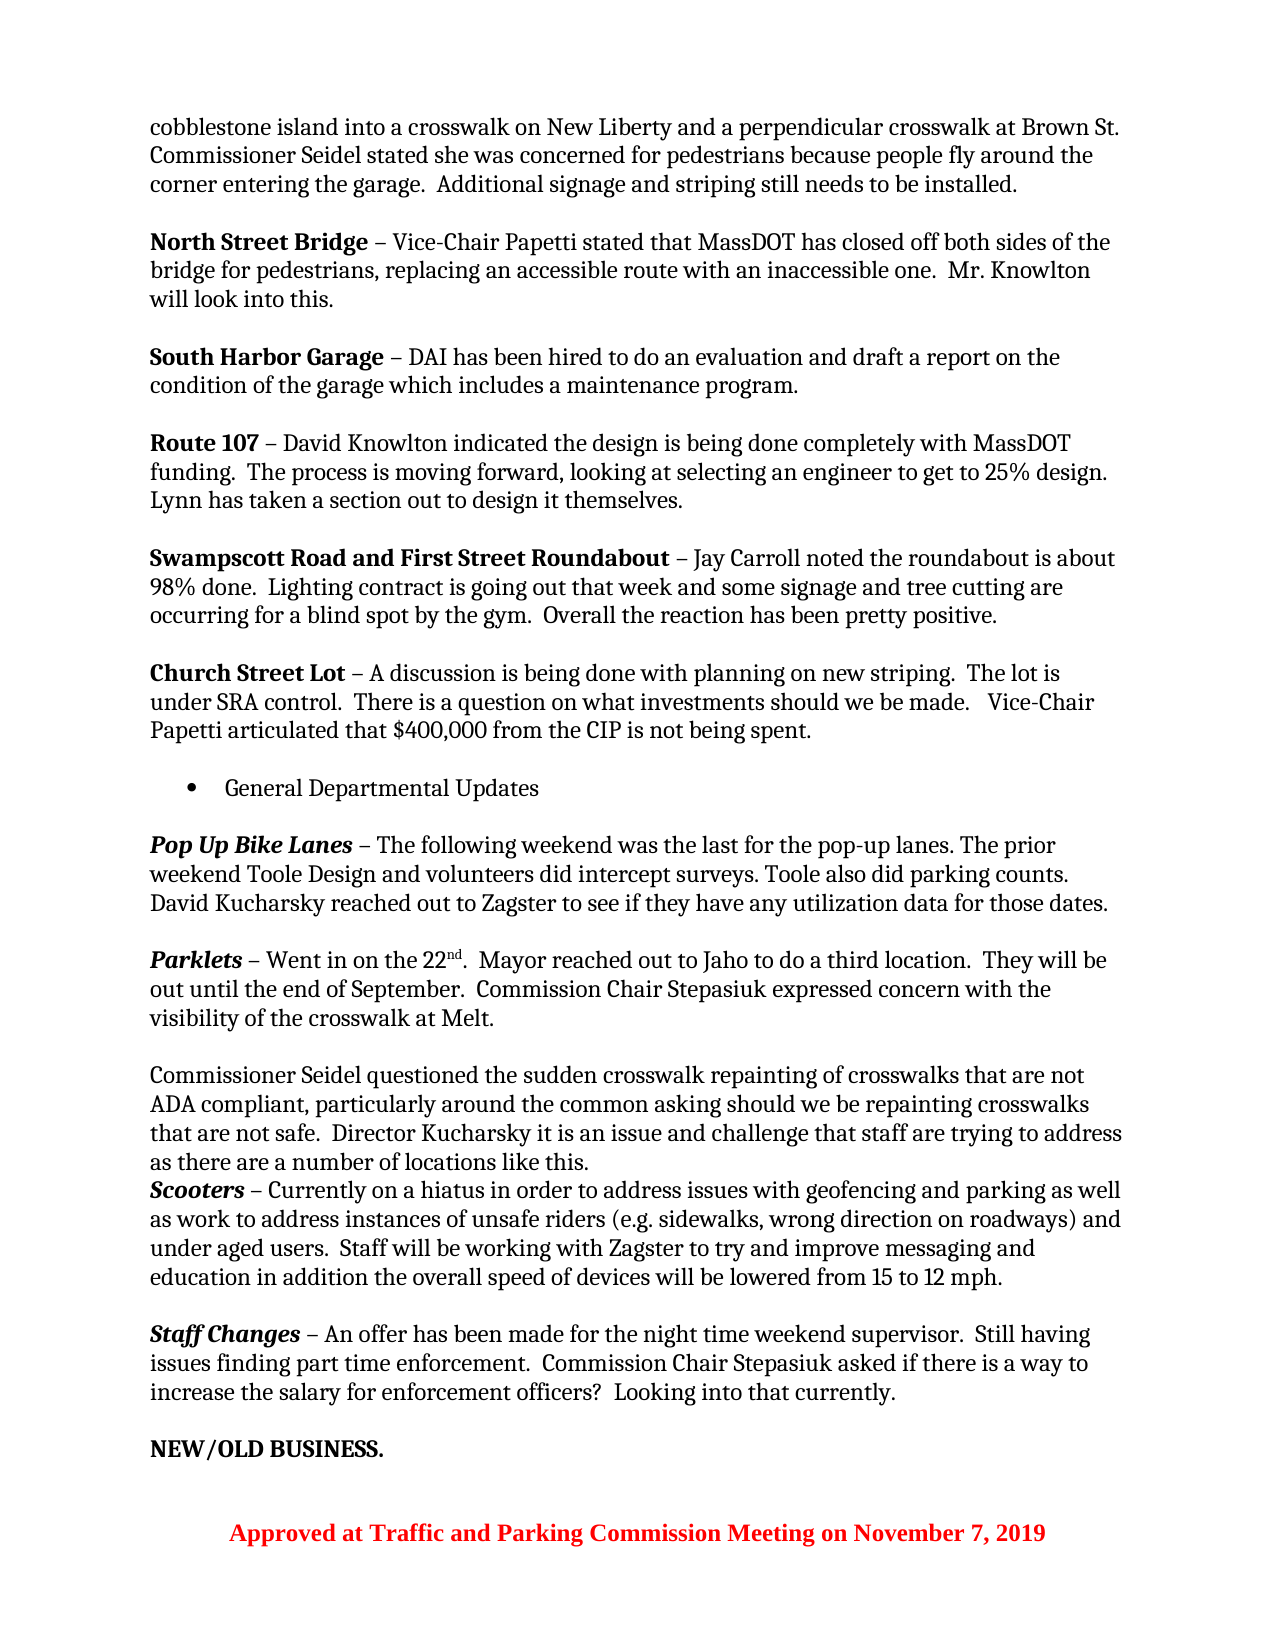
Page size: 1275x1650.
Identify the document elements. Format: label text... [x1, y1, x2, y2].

text Route 107 – David Knowlton indicated the design is being done completely with MassDOT funding. The process is moving forward, looking at selecting an engineer to get to 25% design. Lynn has taken a section out to design it themselves. [150, 429, 1125, 515]
text Scooters – Currently on a hiatus in order to address issues with geofencing and parking as well as work to address instances of unsafe riders (e.g. sidewalks, wrong direction on roadways) and under aged users. Staff will be working with Zagster to try and improve messaging and education in addition the overall speed of devices will be lowered from 15 to 12 mph. [150, 1176, 1125, 1291]
text Commissioner Seidel questioned the sudden crosswalk repainting of crosswalks that are not ADA compliant, particularly around the common asking should we be repainting crosswalks that are not safe. Director Kucharsky it is an issue and challenge that staff are trying to address as there are a number of locations like this. [150, 1061, 1125, 1176]
text South Harbor Garage – DAI has been hired to do an evaluation and draft a report on the condition of the garage which includes a maintenance program. [150, 342, 1125, 400]
list General Departmental Updates [187, 774, 1125, 802]
text Swampscott Road and First Street Roundabout – Jay Carroll noted the roundabout is about 98% done. Lighting contract is going out that week and some signage and tree cutting are occurring for a blind spot by the gym. Overall the reaction has been pretty positive. [150, 544, 1125, 630]
text Staff Changes – An offer has been made for the night time weekend supervisor. Still having issues finding part time enforcement. Commission Chair Stepasiuk asked if there is a way to increase the salary for enforcement officers? Looking into that currently. [150, 1320, 1125, 1406]
text Pop Up Bike Lanes – The following weekend was the last for the pop-up lanes. The prior weekend Toole Design and volunteers did intercept surveys. Toole also did parking counts. David Kucharsky reached out to Zagster to see if they have any utilization data for those dates. [150, 831, 1125, 917]
text Church Street Lot – A discussion is being done with planning on new striping. The lot is under SRA control. There is a question on what investments should we be made. Vice-Chair Papetti articulated that $400,000 from the CIP is not being spent. [150, 659, 1125, 745]
text NEW/OLD BUSINESS. [150, 1435, 1125, 1464]
text Parklets – Went in on the 22nd. Mayor reached out to Jaho to do a third location. They will be out until the end of September. Commission Chair Stepasiuk expressed concern with the visibility of the crosswalk at Melt. [150, 946, 1125, 1032]
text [150, 112, 1125, 199]
text North Street Bridge – Vice-Chair Papetti stated that MassDOT has closed off both sides of the bridge for pedestrians, replacing an accessible route with an inaccessible one. Mr. Knowlton will look into this. [150, 227, 1125, 314]
